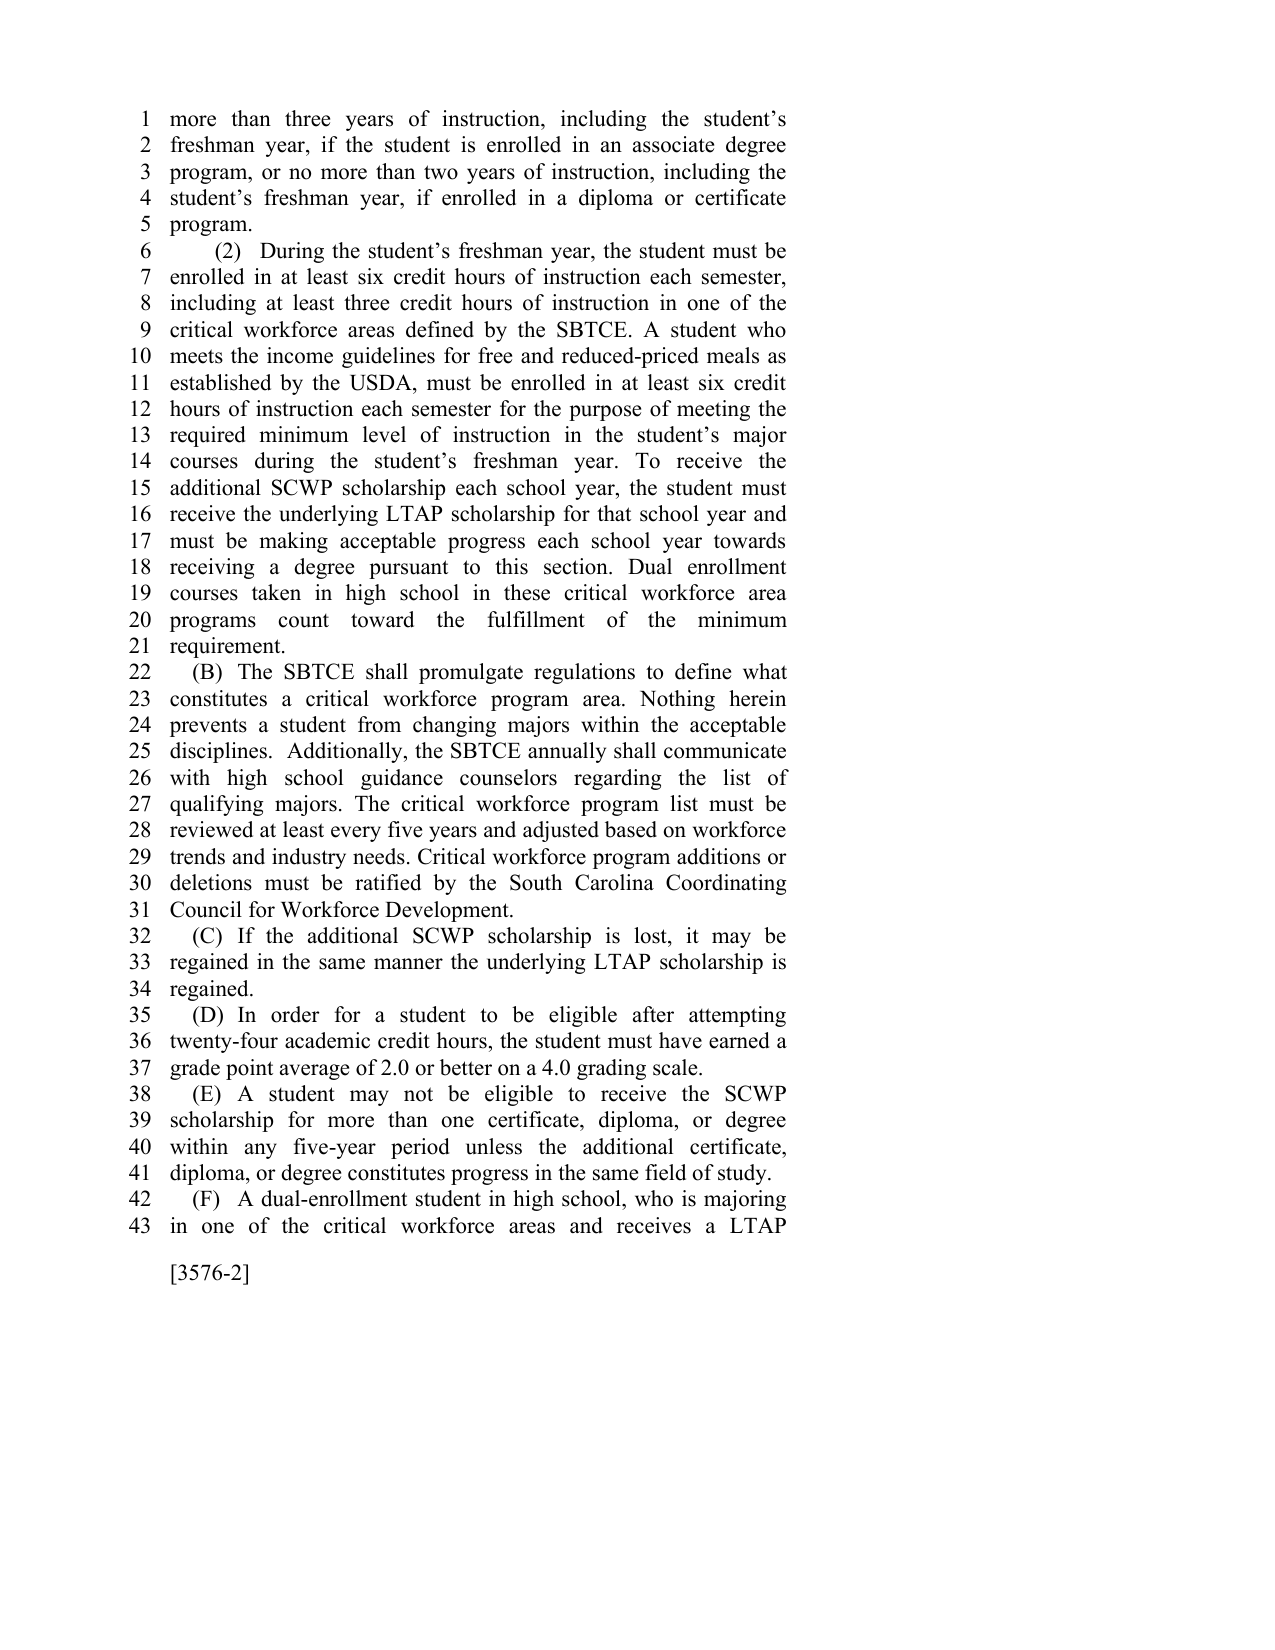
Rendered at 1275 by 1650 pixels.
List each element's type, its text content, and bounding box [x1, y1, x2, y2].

text (D) In order for a student to be eligible after attempting twenty-four academic credit hours, the student must have earned a grade point average of 2.0 or better on a 4.0 grading scale. [169, 1001, 787, 1080]
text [169, 105, 787, 237]
text (E) A student may not be eligible to receive the SCWP scholarship for more than one certificate, diploma, or degree within any five-year period unless the additional certificate, diploma, or degree constitutes progress in the same field of study. [169, 1080, 787, 1186]
text (B) The SBTCE shall promulgate regulations to define what constitutes a critical workforce program area. Nothing herein prevents a student from changing majors within the acceptable disciplines. Additionally, the SBTCE annually shall communicate with high school guidance counselors regarding the list of qualifying majors. The critical workforce program list must be reviewed at least every five years and adjusted based on workforce trends and industry needs. Critical workforce program additions or deletions must be ratified by the South Carolina Coordinating Council for Workforce Development. [169, 658, 787, 922]
text (2) During the student’s freshman year, the student must be enrolled in at least six credit hours of instruction each semester, including at least three credit hours of instruction in one of the critical workforce areas defined by the SBTCE. A student who meets the income guidelines for free and reduced-priced meals as established by the USDA, must be enrolled in at least six credit hours of instruction each semester for the purpose of meeting the required minimum level of instruction in the student’s major courses during the student’s freshman year. To receive the additional SCWP scholarship each school year, the student must receive the underlying LTAP scholarship for that school year and must be making acceptable progress each school year towards receiving a degree pursuant to this section. Dual enrollment courses taken in high school in these critical workforce area programs count toward the fulfillment of the minimum requirement. [169, 237, 787, 658]
text (C) If the additional SCWP scholarship is lost, it may be regained in the same manner the underlying LTAP scholarship is regained. [169, 922, 787, 1001]
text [169, 1186, 787, 1238]
